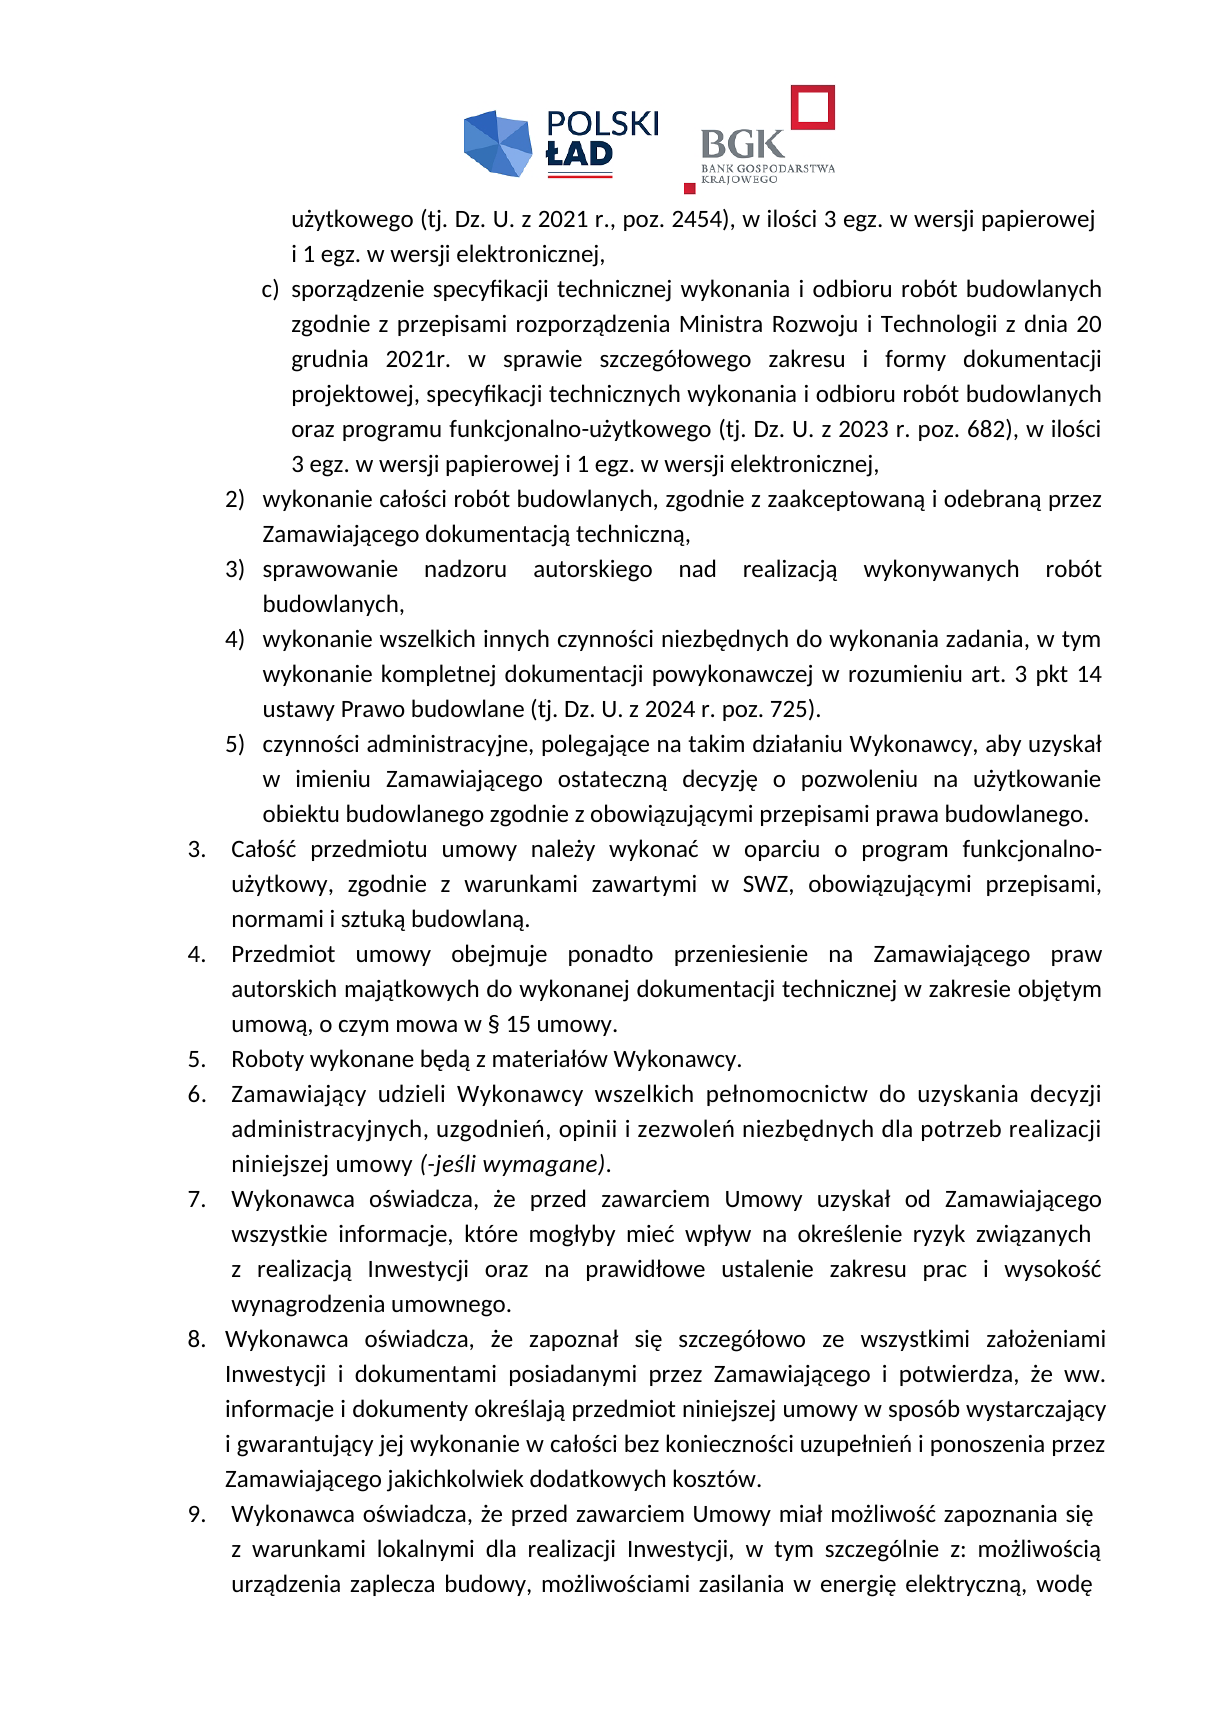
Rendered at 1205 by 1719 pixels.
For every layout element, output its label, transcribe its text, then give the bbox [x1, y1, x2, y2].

list sporządzenie specyfikacji technicznej wykonania i odbioru robót budowlanych zgodnie z przepisami rozporządzenia Ministra Rozwoju i Technologii z dnia 20 grudnia 2021r. w sprawie szczegółowego zakresu i formy dokumentacji projektowej, specyfikacji technicznych wykonania i odbioru robót budowlanych oraz programu funkcjonalno-użytkowego (tj. Dz. U. z 2023 r. poz. 682), w ilości 3 egz. w wersji papierowej i 1 egz. w wersji elektronicznej, [261, 273, 1103, 479]
list Przedmiot umowy obejmuje ponadto przeniesienie na Zamawiającego praw autorskich majątkowych do wykonanej dokumentacji technicznej w zakresie objętym umową, o czym mowa w § 15 umowy. [187, 938, 1103, 1039]
list Zamawiający udzieli Wykonawcy wszelkich pełnomocnictw do uzyskania decyzji administracyjnych, uzgodnień, opinii i zezwoleń niezbędnych dla potrzeb realizacji niniejszej umowy (-jeśli wymagane). [187, 1078, 1103, 1179]
list sprawowanie nadzoru autorskiego nad realizacją wykonywanych robót budowlanych, [225, 553, 1103, 619]
list czynności administracyjne, polegające na takim działaniu Wykonawcy, aby uzyskał w imieniu Zamawiającego ostateczną decyzję o pozwoleniu na użytkowanie obiektu budowlanego zgodnie z obowiązującymi przepisami prawa budowlanego. [225, 728, 1103, 829]
list Wykonawca oświadcza, że zapoznał się szczegółowo ze wszystkimi założeniami Inwestycji i dokumentami posiadanymi przez Zamawiającego i potwierdza, że ww. informacje i dokumenty określają przedmiot niniejszej umowy w sposób wystarczający i gwarantujący jej wykonanie w całości bez konieczności uzupełnień i ponoszenia przez Zamawiającego jakichkolwiek dodatkowych kosztów. [187, 1323, 1107, 1494]
list Całość przedmiotu umowy należy wykonać w oparciu o program funkcjonalno-użytkowy, zgodnie z warunkami zawartymi w SWZ, obowiązującymi przepisami, normami i sztuką budowlaną. [187, 833, 1103, 934]
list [261, 203, 1103, 269]
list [187, 1498, 1103, 1599]
list wykonanie całości robót budowlanych, zgodnie z zaakceptowaną i odebraną przez Zamawiającego dokumentacją techniczną, [225, 483, 1103, 549]
list Wykonawca oświadcza, że przed zawarciem Umowy uzyskał od Zamawiającego wszystkie informacje, które mogłyby mieć wpływ na określenie ryzyk związanych z realizacją Inwestycji oraz na prawidłowe ustalenie zakresu prac i wysokość wynagrodzenia umownego. [187, 1183, 1103, 1319]
list wykonanie wszelkich innych czynności niezbędnych do wykonania zadania, w tym wykonanie kompletnej dokumentacji powykonawczej w rozumieniu art. 3 pkt 14 ustawy Prawo budowlane (tj. Dz. U. z 2024 r. poz. 725). [225, 623, 1103, 724]
list Roboty wykonane będą z materiałów Wykonawcy. [187, 1043, 1103, 1074]
